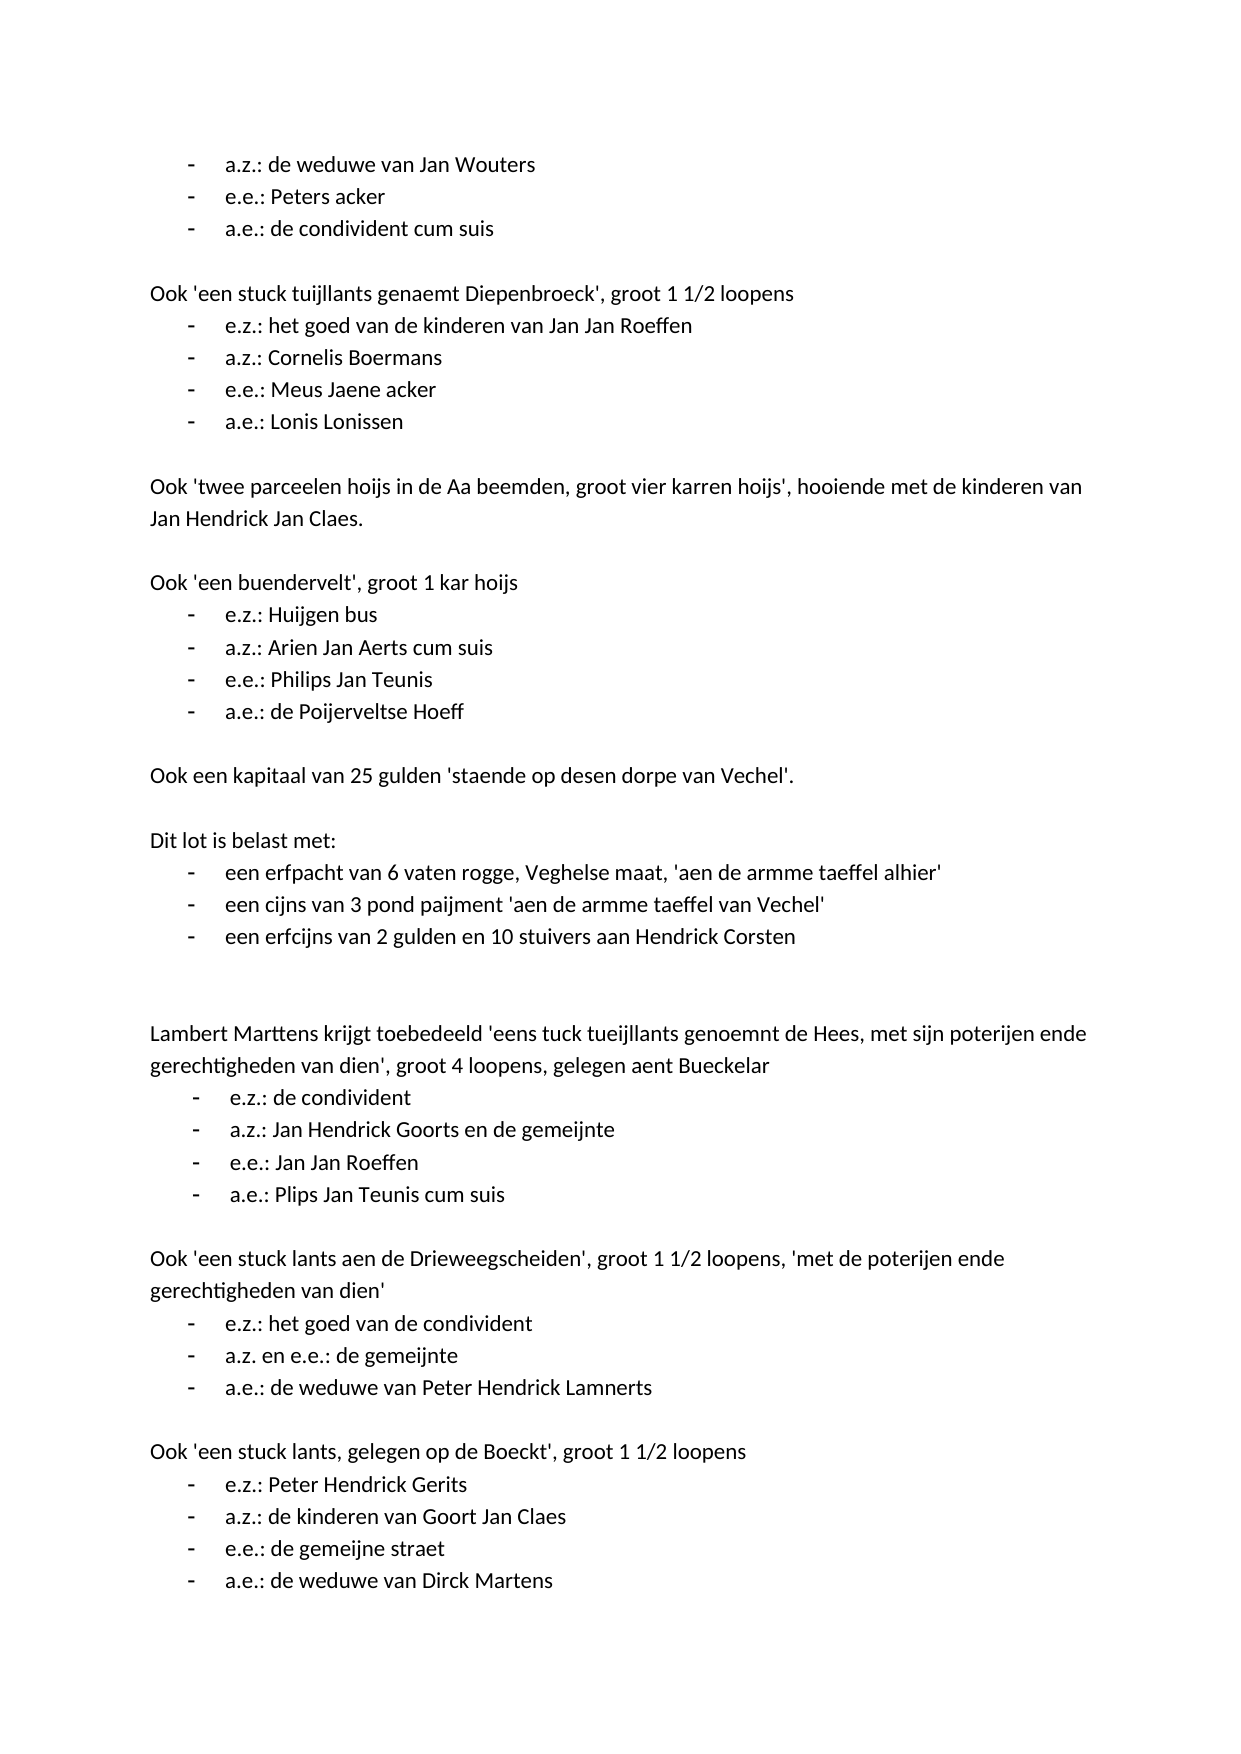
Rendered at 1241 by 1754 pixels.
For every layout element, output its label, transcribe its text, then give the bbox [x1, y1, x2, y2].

text Lambert Marttens krijgt toebedeeld 'eens tuck tueijllants genoemnt de Hees, met sijn poterijen ende gerechtigheden van dien', groot 4 loopens, gelegen aent Bueckelar [150, 1019, 1090, 1079]
text Ook 'een buendervelt', groot 1 kar hoijs [150, 568, 1090, 596]
list a.e.: de weduwe van Dirck Martens [187, 1566, 1090, 1594]
list e.e.: de gemeijne straet [187, 1534, 1090, 1562]
list een erfpacht van 6 vaten rogge, Veghelse maat, 'aen de armme taeffel alhier' [187, 858, 1090, 886]
text Ook 'een stuck lants, gelegen op de Boeckt', groot 1 1/2 loopens [150, 1437, 1090, 1466]
list a.z.: de kinderen van Goort Jan Claes [187, 1502, 1090, 1530]
text Ook 'een stuck lants aen de Drieweegscheiden', groot 1 1/2 loopens, 'met de poterijen ende gerechtigheden van dien' [150, 1244, 1090, 1304]
list e.z.: de condivident [192, 1083, 1090, 1111]
list a.z.: Cornelis Boermans [187, 343, 1090, 371]
list een cijns van 3 pond paijment 'aen de armme taeffel van Vechel' [187, 890, 1090, 918]
list e.e.: Meus Jaene acker [187, 375, 1090, 403]
list a.e.: de Poijerveltse Hoeff [187, 697, 1090, 725]
list e.e.: Philips Jan Teunis [187, 665, 1090, 693]
list een erfcijns van 2 gulden en 10 stuivers aan Hendrick Corsten [187, 922, 1090, 951]
text Ook 'twee parceelen hoijs in de Aa beemden, groot vier karren hoijs', hooiende met de kinderen van Jan Hendrick Jan Claes. [150, 472, 1090, 532]
list a.e.: de condivident cum suis [187, 214, 1090, 242]
text Dit lot is belast met: [150, 826, 1090, 854]
list e.e.: Jan Jan Roeffen [192, 1148, 1090, 1176]
list a.z. en e.e.: de gemeijnte [187, 1341, 1090, 1369]
list e.z.: het goed van de condivident [187, 1309, 1090, 1337]
text Ook 'een stuck tuijllants genaemt Diepenbroeck', groot 1 1/2 loopens [150, 279, 1090, 307]
list e.e.: Peters acker [187, 182, 1090, 210]
list a.e.: Plips Jan Teunis cum suis [192, 1180, 1090, 1208]
list e.z.: Peter Hendrick Gerits [187, 1470, 1090, 1498]
list e.z.: Huijgen bus [187, 601, 1090, 629]
text Ook een kapitaal van 25 gulden 'staende op desen dorpe van Vechel'. [150, 762, 1090, 789]
list a.e.: Lonis Lonissen [187, 407, 1090, 436]
list a.e.: de weduwe van Peter Hendrick Lamnerts [187, 1373, 1090, 1401]
list a.z.: de weduwe van Jan Wouters [187, 150, 1090, 178]
list a.z.: Arien Jan Aerts cum suis [187, 633, 1090, 661]
list a.z.: Jan Hendrick Goorts en de gemeijnte [192, 1116, 1090, 1144]
list e.z.: het goed van de kinderen van Jan Jan Roeffen [187, 311, 1090, 339]
